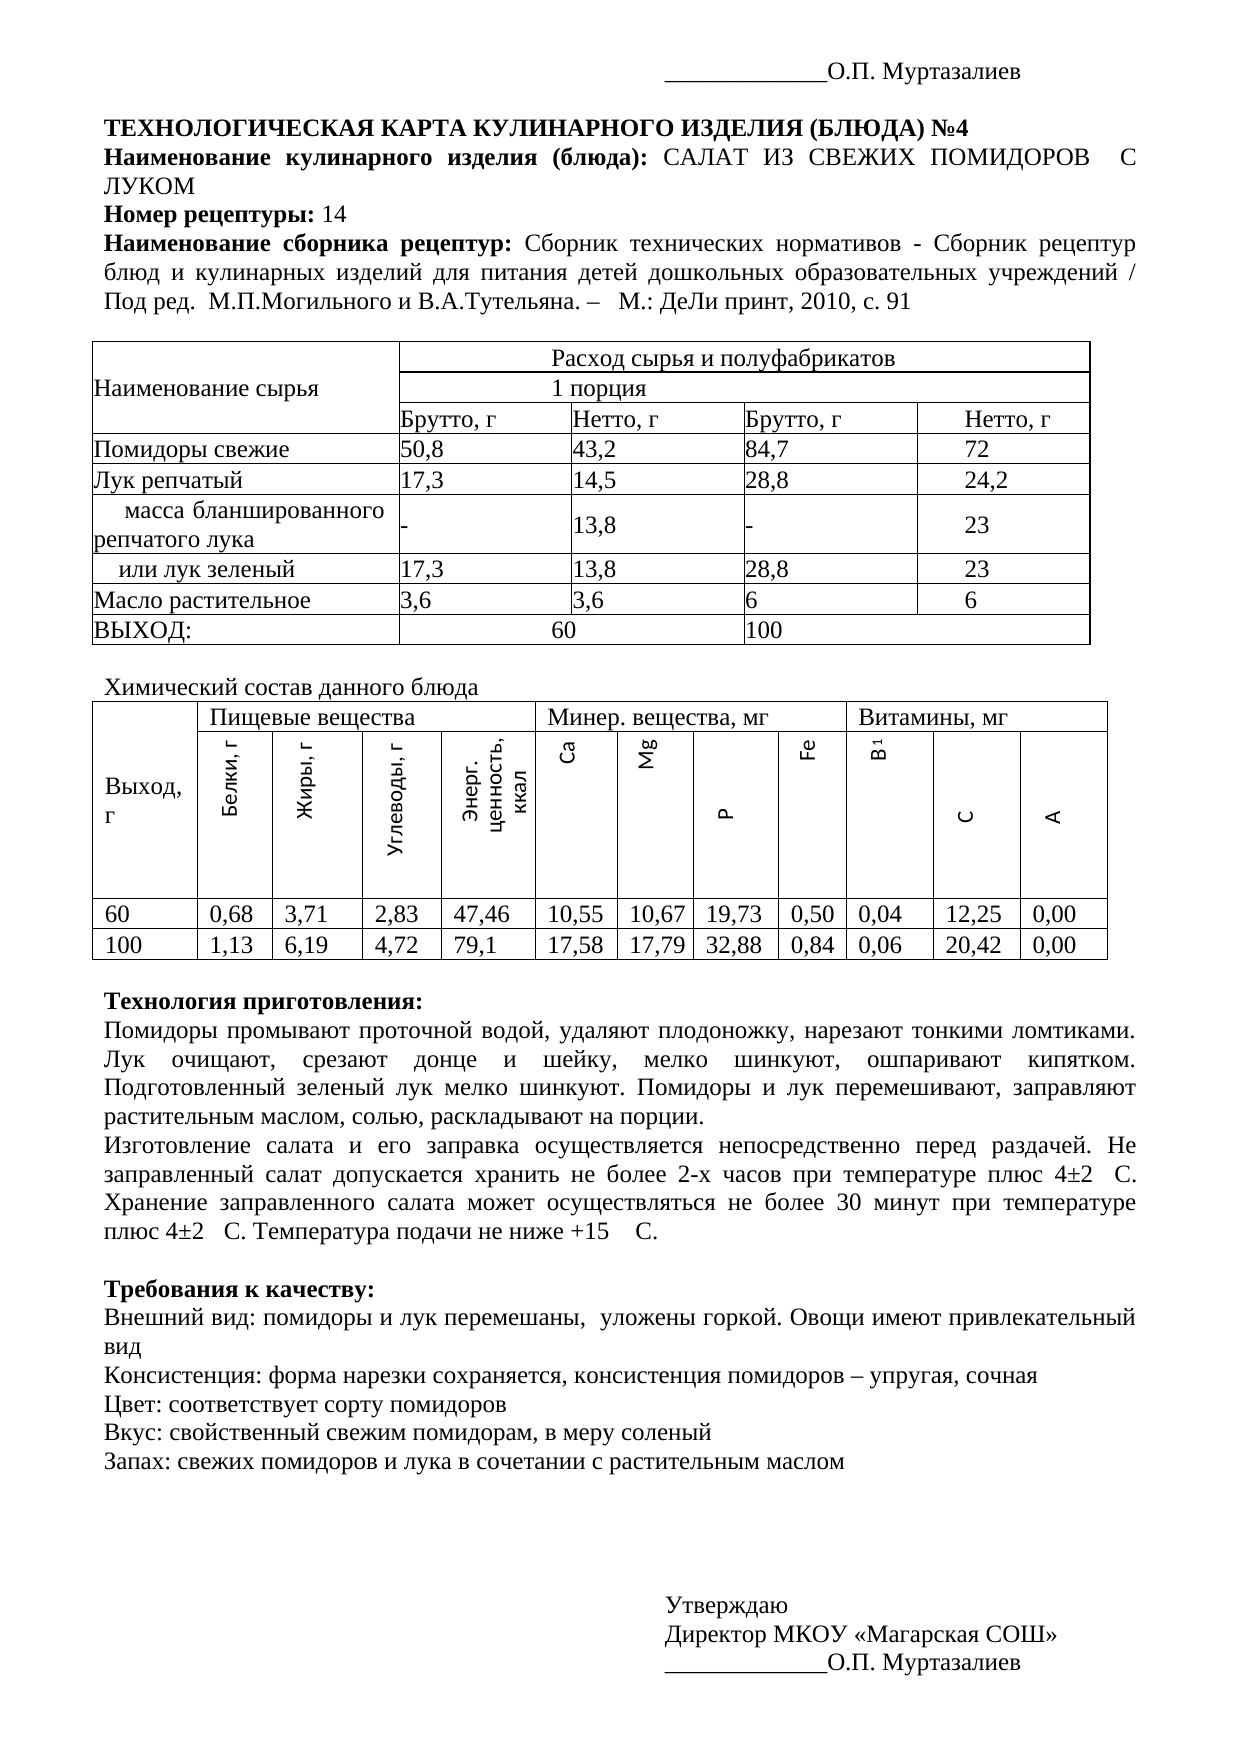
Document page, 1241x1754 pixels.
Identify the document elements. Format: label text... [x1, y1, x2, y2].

table_cell 17,3 [400, 464, 550, 493]
table_cell 0,00 [1021, 929, 1107, 959]
table_cell [918, 495, 964, 553]
text Технология приготовления: [103, 986, 1137, 1015]
table_cell [847, 732, 933, 898]
table_cell 43,2 [572, 434, 744, 463]
table_cell [536, 732, 617, 898]
table_cell 79,1 [442, 929, 535, 959]
table_cell масса бланшированного репчатого лука [93, 495, 399, 553]
table_cell Нетто, г [572, 403, 744, 432]
table_cell [550, 464, 571, 493]
table_cell [964, 373, 1089, 402]
table_cell 0,84 [779, 929, 846, 959]
table_cell [918, 554, 964, 583]
table_cell [918, 403, 964, 432]
table_cell 60 [93, 899, 197, 928]
table_cell 32,88 [694, 929, 778, 959]
table_cell 3,71 [273, 899, 362, 928]
table_cell [779, 732, 846, 898]
text ТЕХНОЛОГИЧЕСКАЯ КАРТА КУЛИНАРНОГО ИЗДЕЛИЯ (БЛЮДА) №4 [103, 113, 1137, 142]
text Цвет: соответствует сорту помидоров [103, 1389, 1137, 1417]
table_cell [363, 732, 441, 898]
table_cell [442, 732, 535, 898]
table_cell Масло растительное [93, 584, 399, 614]
table_cell [1021, 732, 1107, 898]
table_cell 17,79 [618, 929, 693, 959]
table_cell 50,8 [400, 434, 550, 463]
table_cell 6 [745, 584, 917, 614]
table_cell [400, 615, 550, 644]
table_header Наименование сырья [93, 342, 399, 432]
table_cell 47,46 [442, 899, 535, 928]
table_header Витамины, мг [847, 702, 1107, 731]
text Запах: свежих помидоров и лука в сочетании с растительным маслом [103, 1446, 1137, 1475]
table_cell Помидоры свежие [93, 434, 399, 463]
table_cell [273, 732, 362, 898]
table_cell Нетто, г [964, 403, 1089, 432]
table_header [964, 342, 1089, 371]
table_cell или лук зеленый [93, 554, 399, 583]
text Наименование кулинарного изделия (блюда): САЛАТ ИЗ СВЕЖИХ ПОМИДОРОВ С ЛУКОМ [103, 142, 1137, 199]
text Директор МКОУ «Магарская СОШ» [664, 1619, 1137, 1647]
text Консистенция: форма нарезки сохраняется, консистенция помидоров – упругая, сочная [103, 1360, 1137, 1389]
table_cell 0,00 [1021, 899, 1107, 928]
table_cell 28,8 [745, 464, 917, 493]
table_cell 10,55 [536, 899, 617, 928]
table_cell 0,68 [198, 899, 272, 928]
table_cell 72 [964, 434, 1089, 463]
table_cell 60 [550, 615, 744, 644]
table_header [400, 342, 550, 371]
table_cell 13,8 [572, 495, 744, 553]
table_cell 23 [964, 554, 1089, 583]
table_cell Брутто, г [745, 403, 917, 432]
table_cell 17,3 [400, 554, 550, 583]
text Утверждаю [664, 1590, 1137, 1619]
table_cell - [745, 495, 917, 553]
table_header Расход сырья и полуфабрикатов [550, 342, 964, 371]
text Внешний вид: помидоры и лук перемешаны, уложены горкой. Овощи имеют привлекательный вид [103, 1302, 1137, 1360]
table_cell 12,25 [934, 899, 1020, 928]
table_cell [918, 464, 964, 493]
table_cell 13,8 [572, 554, 744, 583]
table_cell 19,73 [694, 899, 778, 928]
text Наименование сборника рецептур: Сборник технических нормативов - Сборник рецептур блюд и кулинарных изделий для питания детей дошкольных образовательных учреждений / Под ред. М.П.Могильного и В.А.Тутельяна. – М.: ДеЛи принт, 2010, с. 91 [103, 228, 1137, 314]
table_cell [400, 373, 550, 402]
table_cell 2,83 [363, 899, 441, 928]
table_cell 100 [745, 615, 964, 644]
table_cell 23 [964, 495, 1089, 553]
table_cell 0,04 [847, 899, 933, 928]
table_cell 28,8 [745, 554, 917, 583]
table_cell 3,6 [400, 584, 550, 614]
table_cell 0,50 [779, 899, 846, 928]
table_cell 6 [964, 584, 1089, 614]
text _____________О.П. Муртазалиев [664, 56, 1137, 84]
table_cell [550, 403, 571, 432]
table_cell Лук репчатый [93, 464, 399, 493]
table_cell 24,2 [964, 464, 1089, 493]
text _____________О.П. Муртазалиев [664, 1647, 1137, 1676]
table_cell 84,7 [745, 434, 917, 463]
table_cell [550, 584, 571, 614]
table_cell 1 порция [550, 373, 964, 402]
text Вкус: свойственный свежим помидорам, в меру соленый [103, 1417, 1137, 1446]
table_cell 14,5 [572, 464, 744, 493]
table_cell 3,6 [572, 584, 744, 614]
table_cell 10,67 [618, 899, 693, 928]
table_cell [918, 584, 964, 614]
table_cell [694, 732, 778, 898]
table_cell 6,19 [273, 929, 362, 959]
table_cell ВЫХОД: [93, 615, 399, 644]
text Химический состав данного блюда [103, 672, 1137, 701]
table_header Выход, г [93, 702, 197, 898]
table_cell [550, 434, 571, 463]
table_cell Брутто, г [400, 403, 550, 432]
text Требования к качеству: [103, 1274, 1137, 1302]
table_cell 4,72 [363, 929, 441, 959]
table_cell [198, 732, 272, 898]
table_cell [918, 434, 964, 463]
table_cell [550, 495, 571, 553]
table_cell 0,06 [847, 929, 933, 959]
table_cell [964, 615, 1089, 644]
text Изготовление салата и его заправка осуществляется непосредственно перед раздачей. Не заправленный салат допускается хранить не более 2-х часов при температуре плюс 4±2С. Хранение заправленного салата может осуществляться не более 30 минут при температуре плюс 4±2С. Температура подачи не ниже +15 С. [103, 1130, 1137, 1245]
table_cell [550, 554, 571, 583]
table_cell 1,13 [198, 929, 272, 959]
table_cell 20,42 [934, 929, 1020, 959]
table_header Минер. вещества, мг [536, 702, 846, 731]
table_cell [618, 732, 693, 898]
table_cell - [400, 495, 550, 553]
text Помидоры промывают проточной водой, удаляют плодоножку, нарезают тонкими ломтиками. Лук очищают, срезают донце и шейку, мелко шинкуют, ошпаривают кипятком. Подготовленный зеленый лук мелко шинкуют. Помидоры и лук перемешивают, заправляют растительным маслом, солью, раскладывают на порции. [103, 1015, 1137, 1130]
table_cell 17,58 [536, 929, 617, 959]
text Номер рецептуры: 14 [103, 199, 1137, 228]
table_header Пищевые вещества [198, 702, 535, 731]
table_cell 100 [93, 929, 197, 959]
table_cell [934, 732, 1020, 898]
